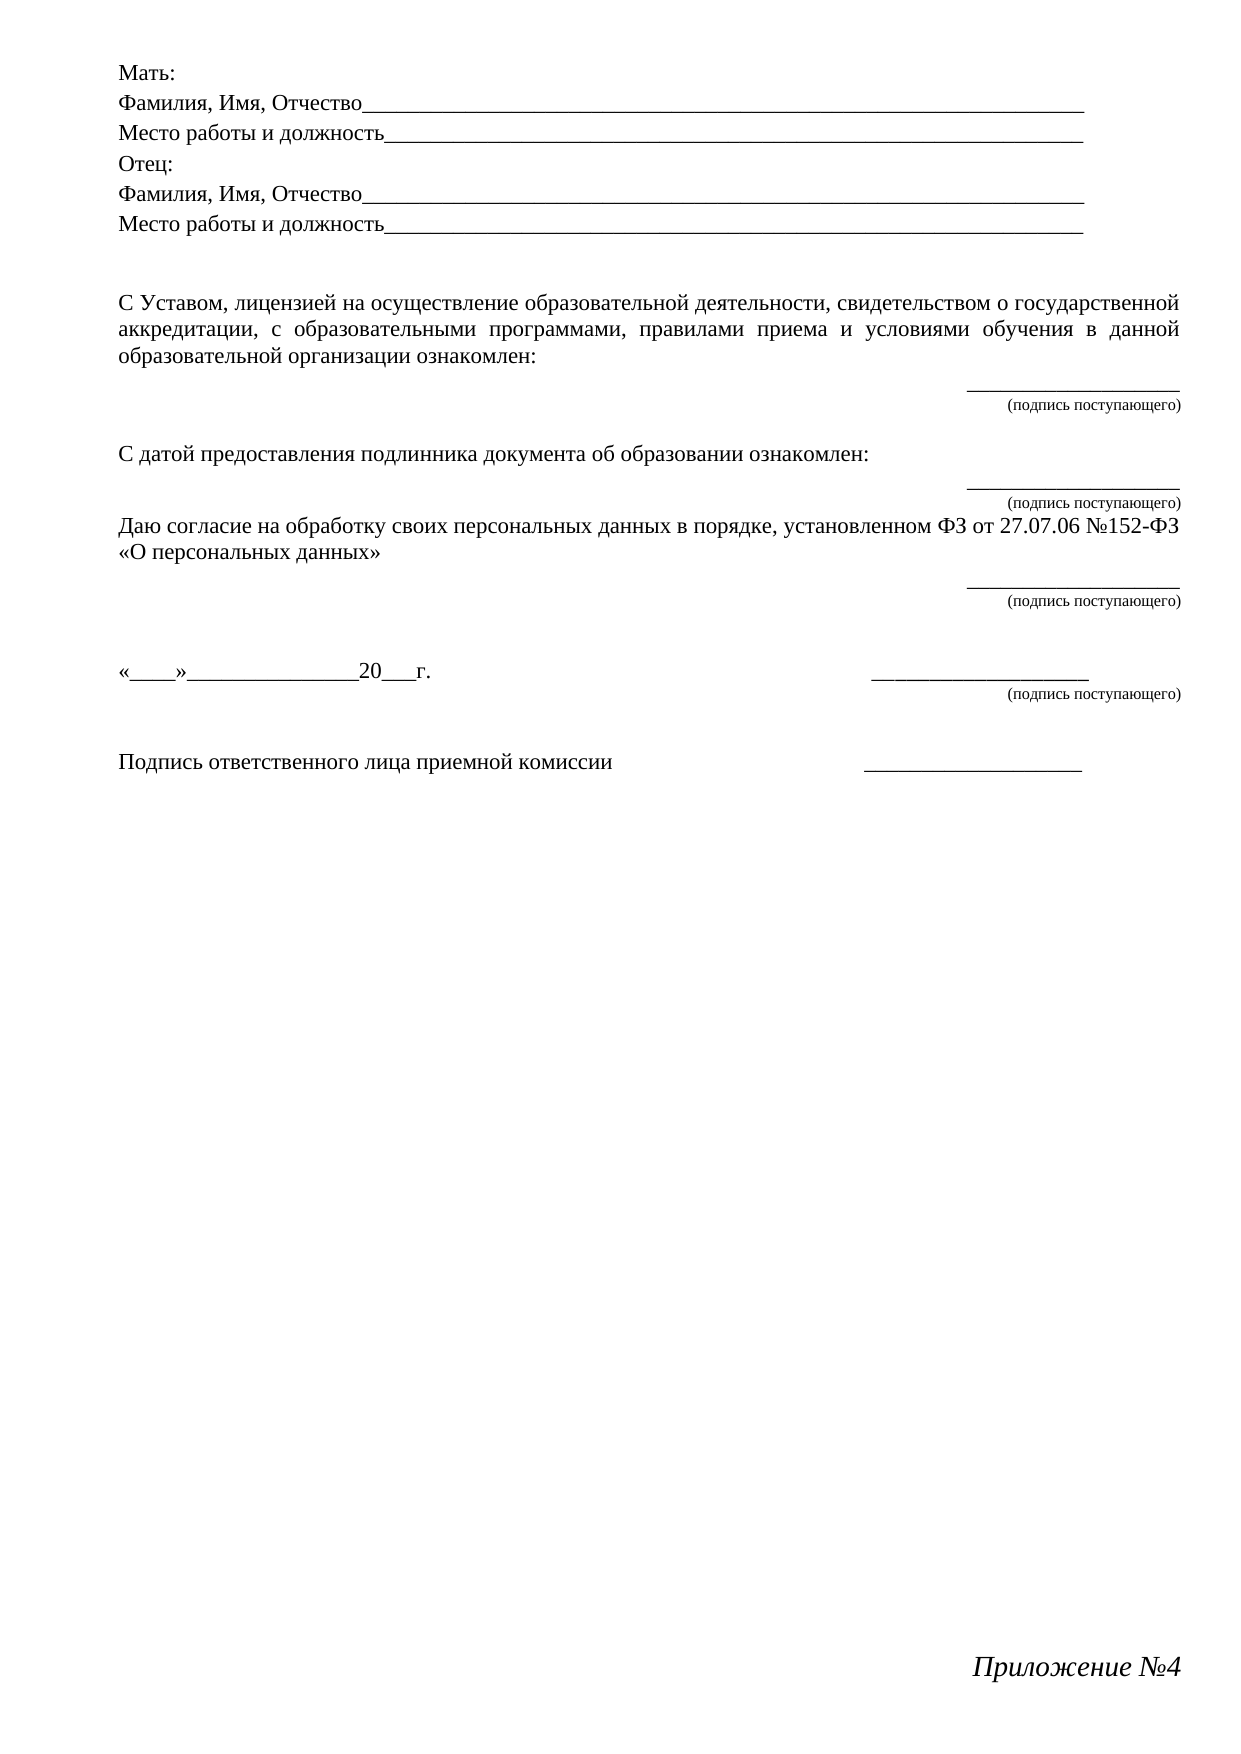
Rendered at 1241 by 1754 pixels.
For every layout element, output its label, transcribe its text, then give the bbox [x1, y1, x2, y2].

text (подпись поступающего) [118, 493, 1181, 512]
text (подпись поступающего) [118, 684, 1181, 703]
text Фамилия, Имя, Отчество_______________________________________________________________ [118, 180, 1181, 206]
text Мать: [118, 59, 1181, 85]
text С датой предоставления подлинника документа об образовании ознакомлен: [118, 440, 1181, 466]
text Отец: [118, 150, 1181, 176]
text Подпись ответственного лица приемной комиссии ___________________ [118, 748, 1181, 775]
text Место работы и должность_____________________________________________________________ [118, 210, 1181, 236]
text Даю согласие на обработку своих персональных данных в порядке, установленном ФЗ от 27.07.06 №152-ФЗ «О персональных данных» [118, 512, 1181, 565]
text (подпись поступающего) [118, 591, 1181, 610]
text (подпись поступающего) [118, 394, 1181, 414]
text ___________________ [118, 565, 1181, 591]
text Фамилия, Имя, Отчество_______________________________________________________________ [118, 89, 1181, 116]
text «____»_______________20___г. ___________________ [118, 656, 1181, 684]
text ___________________ [118, 466, 1181, 493]
text С Уставом, лицензией на осуществление образовательной деятельности, свидетельством о государственной аккредитации, с образовательными программами, правилами приема и условиями обучения в данной образовательной организации ознакомлен: [118, 289, 1181, 368]
text ___________________ [118, 368, 1181, 394]
text Место работы и должность_____________________________________________________________ [118, 119, 1181, 146]
text Приложение №4 [659, 1649, 1181, 1683]
